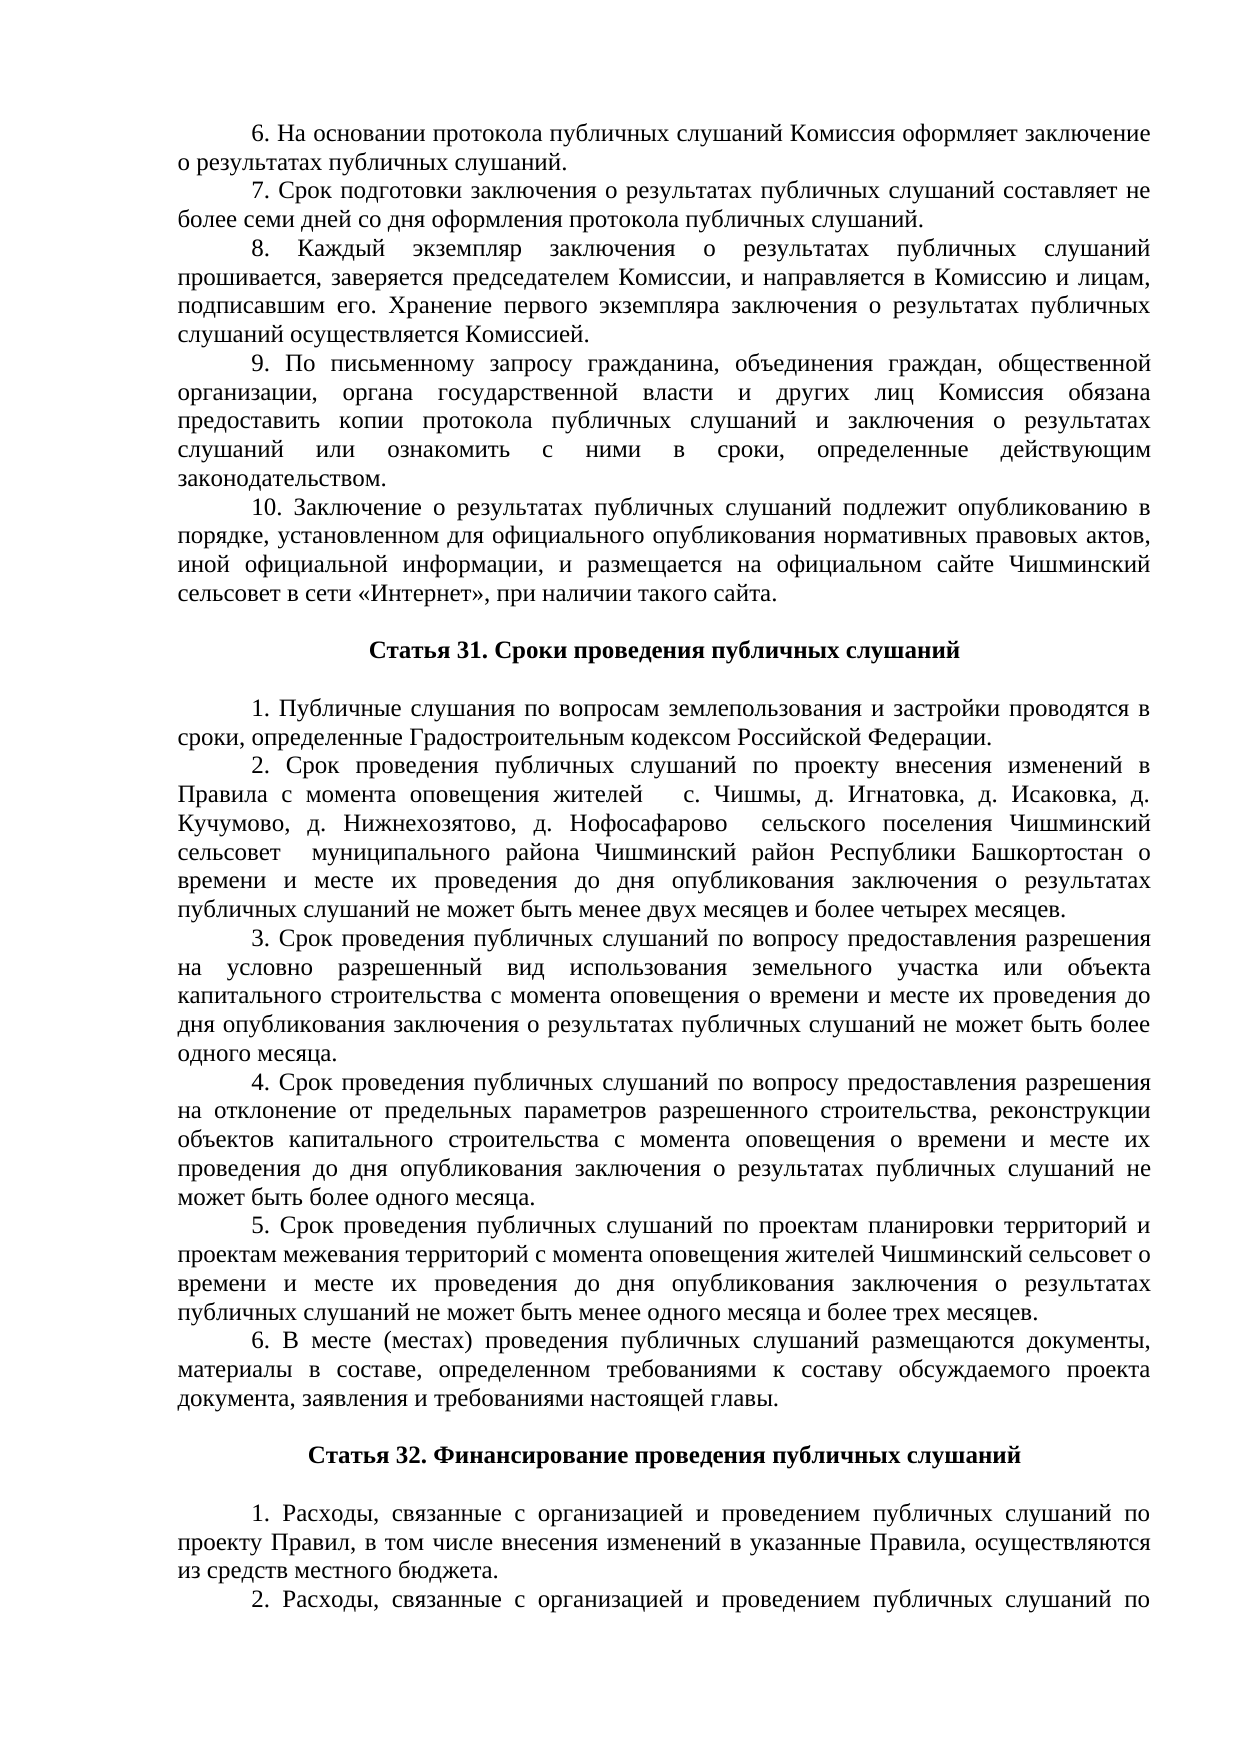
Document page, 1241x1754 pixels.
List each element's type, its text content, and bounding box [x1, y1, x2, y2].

text 8. Каждый экземпляр заключения о результатах публичных слушаний прошивается, заверяется председателем Комиссии, и направляется в Комиссию и лицам, подписавшим его. Хранение первого экземпляра заключения о результатах публичных слушаний осуществляется Комиссией. [177, 233, 1152, 348]
text 6. На основании протокола публичных слушаний Комиссия оформляет заключение о результатах публичных слушаний. [177, 118, 1152, 176]
text Статья 31. Сроки проведения публичных слушаний [177, 636, 1152, 664]
text 7. Срок подготовки заключения о результатах публичных слушаний составляет не более семи дней со дня оформления протокола публичных слушаний. [177, 176, 1152, 233]
text 4. Срок проведения публичных слушаний по вопросу предоставления разрешения на отклонение от предельных параметров разрешенного строительства, реконструкции объектов капитального строительства с момента оповещения о времени и месте их проведения до дня опубликования заключения о результатах публичных слушаний не может быть более одного месяца. [177, 1067, 1152, 1211]
text 5. Срок проведения публичных слушаний по проектам планировки территорий и проектам межевания территорий с момента оповещения жителей Чишминский сельсовет о времени и месте их проведения до дня опубликования заключения о результатах публичных слушаний не может быть менее одного месяца и более трех месяцев. [177, 1211, 1152, 1326]
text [177, 1584, 1152, 1613]
text 3. Срок проведения публичных слушаний по вопросу предоставления разрешения на условно разрешенный вид использования земельного участка или объекта капитального строительства с момента оповещения о времени и месте их проведения до дня опубликования заключения о результатах публичных слушаний не может быть более одного месяца. [177, 923, 1152, 1067]
text 6. В месте (местах) проведения публичных слушаний размещаются документы, материалы в составе, определенном требованиями к составу обсуждаемого проекта документа, заявления и требованиями настоящей главы. [177, 1326, 1152, 1412]
text 2. Срок проведения публичных слушаний по проекту внесения изменений в Правила с момента оповещения жителей с. Чишмы, д. Игнатовка, д. Исаковка, д. Кучумово, д. Нижнехозятово, д. Нофосафарово сельского поселения Чишминский сельсовет муниципального района Чишминский район Республики Башкортостан о времени и месте их проведения до дня опубликования заключения о результатах публичных слушаний не может быть менее двух месяцев и более четырех месяцев. [177, 751, 1152, 923]
text Статья 32. Финансирование проведения публичных слушаний [177, 1441, 1152, 1469]
text 1. Расходы, связанные с организацией и проведением публичных слушаний по проекту Правил, в том числе внесения изменений в указанные Правила, осуществляются из средств местного бюджета. [177, 1498, 1152, 1584]
text 10. Заключение о результатах публичных слушаний подлежит опубликованию в порядке, установленном для официального опубликования нормативных правовых актов, иной официальной информации, и размещается на официальном сайте Чишминский сельсовет в сети «Интернет», при наличии такого сайта. [177, 492, 1152, 607]
text 9. По письменному запросу гражданина, объединения граждан, общественной организации, органа государственной власти и других лиц Комиссия обязана предоставить копии протокола публичных слушаний и заключения о результатах слушаний или ознакомить с ними в сроки, определенные действующим законодательством. [177, 348, 1152, 492]
text 1. Публичные слушания по вопросам землепользования и застройки проводятся в сроки, определенные Градостроительным кодексом Российской Федерации. [177, 693, 1152, 751]
